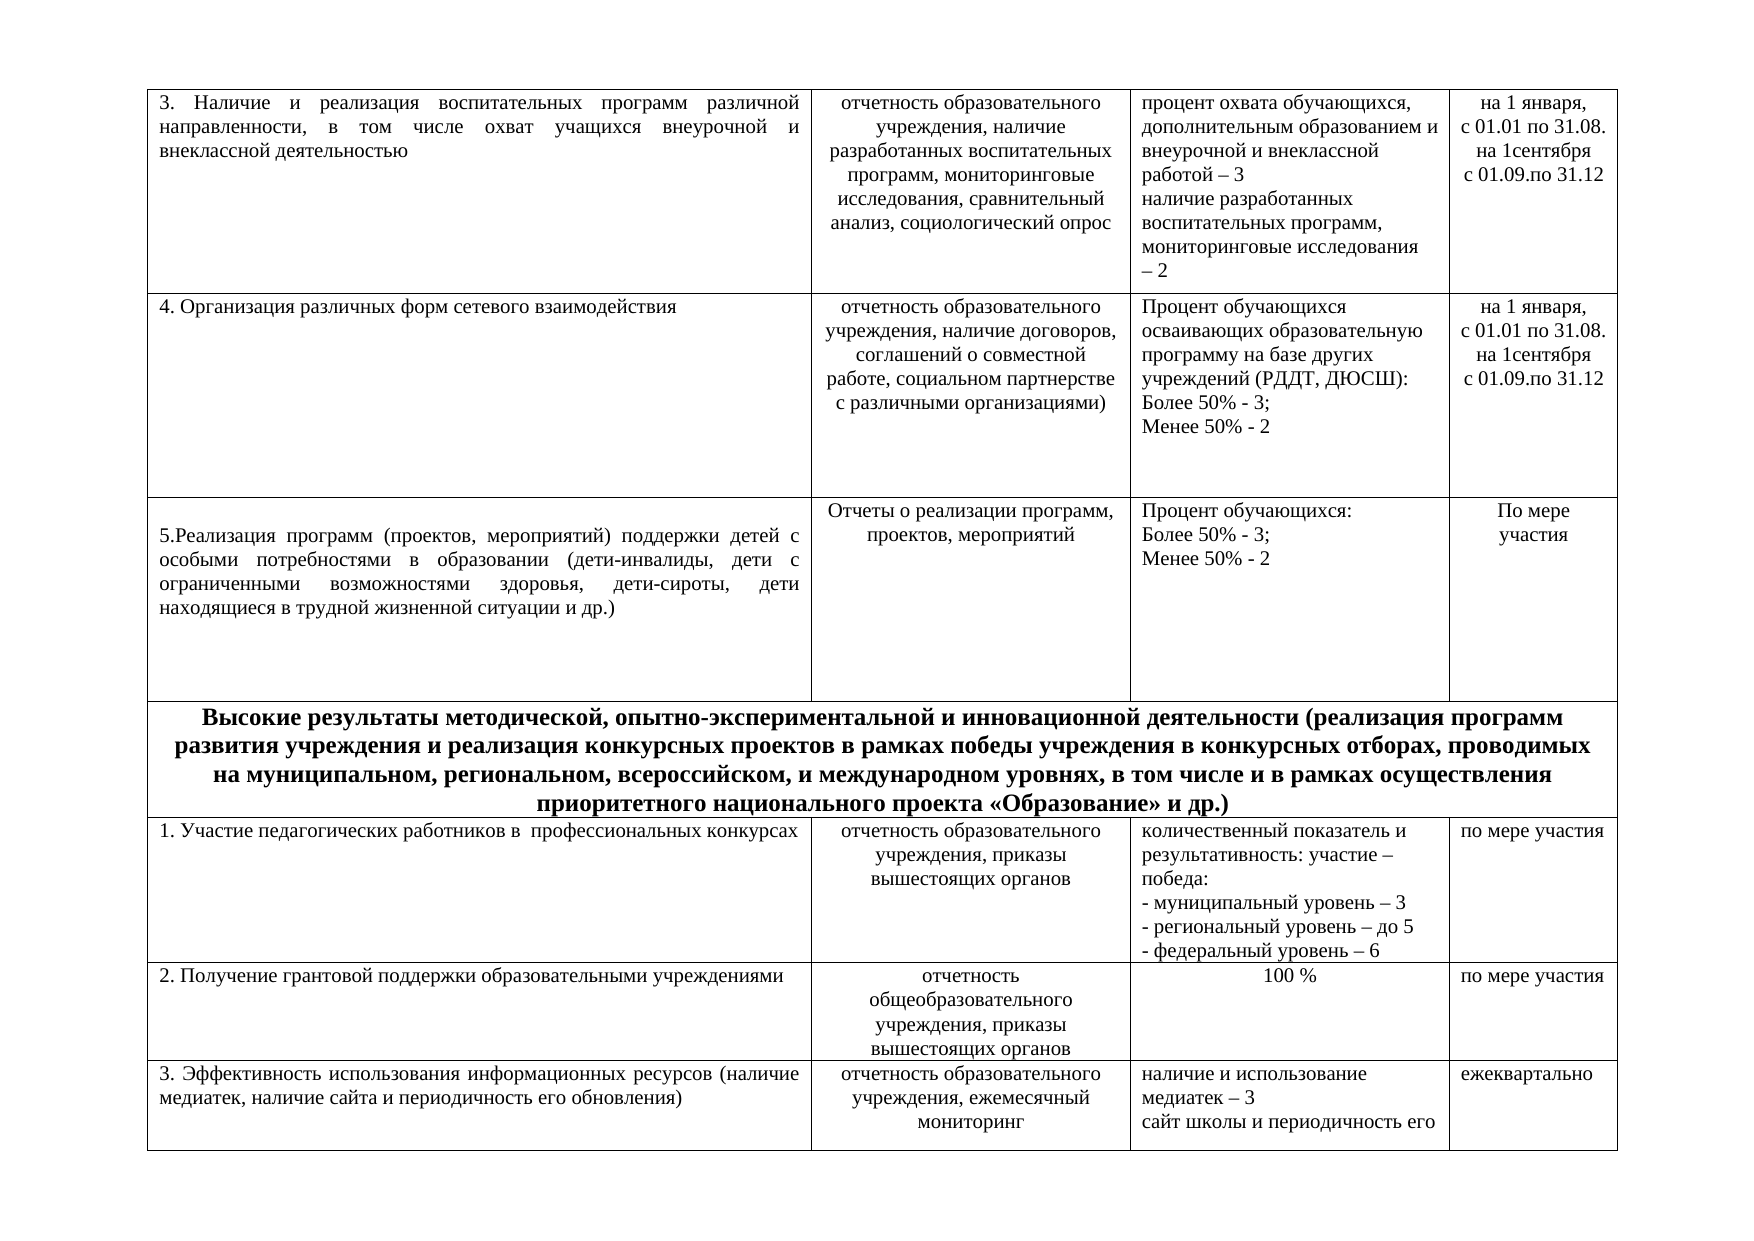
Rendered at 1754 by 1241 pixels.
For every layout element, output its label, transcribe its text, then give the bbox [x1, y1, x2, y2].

table_cell Процент обучающихся осваивающих образовательную программу на базе других учреждений (РДДТ, ДЮСШ): Более 50% - 3; Менее 50% - 2 [1131, 294, 1449, 497]
table_cell отчетность образовательного учреждения, приказы вышестоящих органов [812, 818, 1130, 962]
table_cell на 1 января, с 01.01 по 31.08. на 1сентября с 01.09.по 31.12 [1450, 90, 1617, 293]
table_cell по мере участия [1450, 963, 1617, 1059]
table_cell по мере участия [1450, 818, 1617, 962]
table_cell 1. Участие педагогических работников в профессиональных конкурсах [148, 818, 811, 962]
table_cell отчетность общеобразовательного учреждения, приказы вышестоящих органов [812, 963, 1130, 1059]
table_cell Высокие результаты методической, опытно-экспериментальной и инновационной деятельности (реализация программ развития учреждения и реализация конкурсных проектов в рамках победы учреждения в конкурсных отборах, проводимых на муниципальном, региональном, всероссийском, и международном уровнях, в том числе и в рамках осуществления приоритетного национального проекта «Образование» и др.) [148, 702, 1617, 817]
table_cell количественный показатель и результативность: участие – победа: - муниципальный уровень – 3 - региональный уровень – до 5 - федеральный уровень – 6 [1131, 818, 1449, 962]
table_cell ежеквартально [1450, 1061, 1617, 1150]
table_cell отчетность образовательного учреждения, наличие разработанных воспитательных программ, мониторинговые исследования, сравнительный анализ, социологический опрос [812, 90, 1130, 293]
table_cell отчетность образовательного учреждения, наличие договоров, соглашений о совместной работе, социальном партнерстве с различными организациями) [812, 294, 1130, 497]
table_cell 4. Организация различных форм сетевого взаимодействия [148, 294, 811, 497]
table_cell на 1 января, с 01.01 по 31.08. на 1сентября с 01.09.по 31.12 [1450, 294, 1617, 497]
table_cell 100 % [1131, 963, 1449, 1059]
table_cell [1131, 1061, 1449, 1150]
table_cell Процент обучающихся: Более 50% - 3; Менее 50% - 2 [1131, 498, 1449, 701]
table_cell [148, 1061, 811, 1150]
table_cell 5.Реализация программ (проектов, мероприятий) поддержки детей с особыми потребностями в образовании (дети-инвалиды, дети с ограниченными возможностями здоровья, дети-сироты, дети находящиеся в трудной жизненной ситуации и др.) [148, 498, 811, 701]
table_cell Отчеты о реализации программ, проектов, мероприятий [812, 498, 1130, 701]
table_cell По мере участия [1450, 498, 1617, 701]
table_cell 2. Получение грантовой поддержки образовательными учреждениями [148, 963, 811, 1059]
table_cell 3. Наличие и реализация воспитательных программ различной направленности, в том числе охват учащихся внеурочной и внеклассной деятельностью [148, 90, 811, 293]
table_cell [812, 1061, 1130, 1150]
table_cell процент охвата обучающихся, дополнительным образованием и внеурочной и внеклассной работой – 3 наличие разработанных воспитательных программ, мониторинговые исследования – 2 [1131, 90, 1449, 293]
